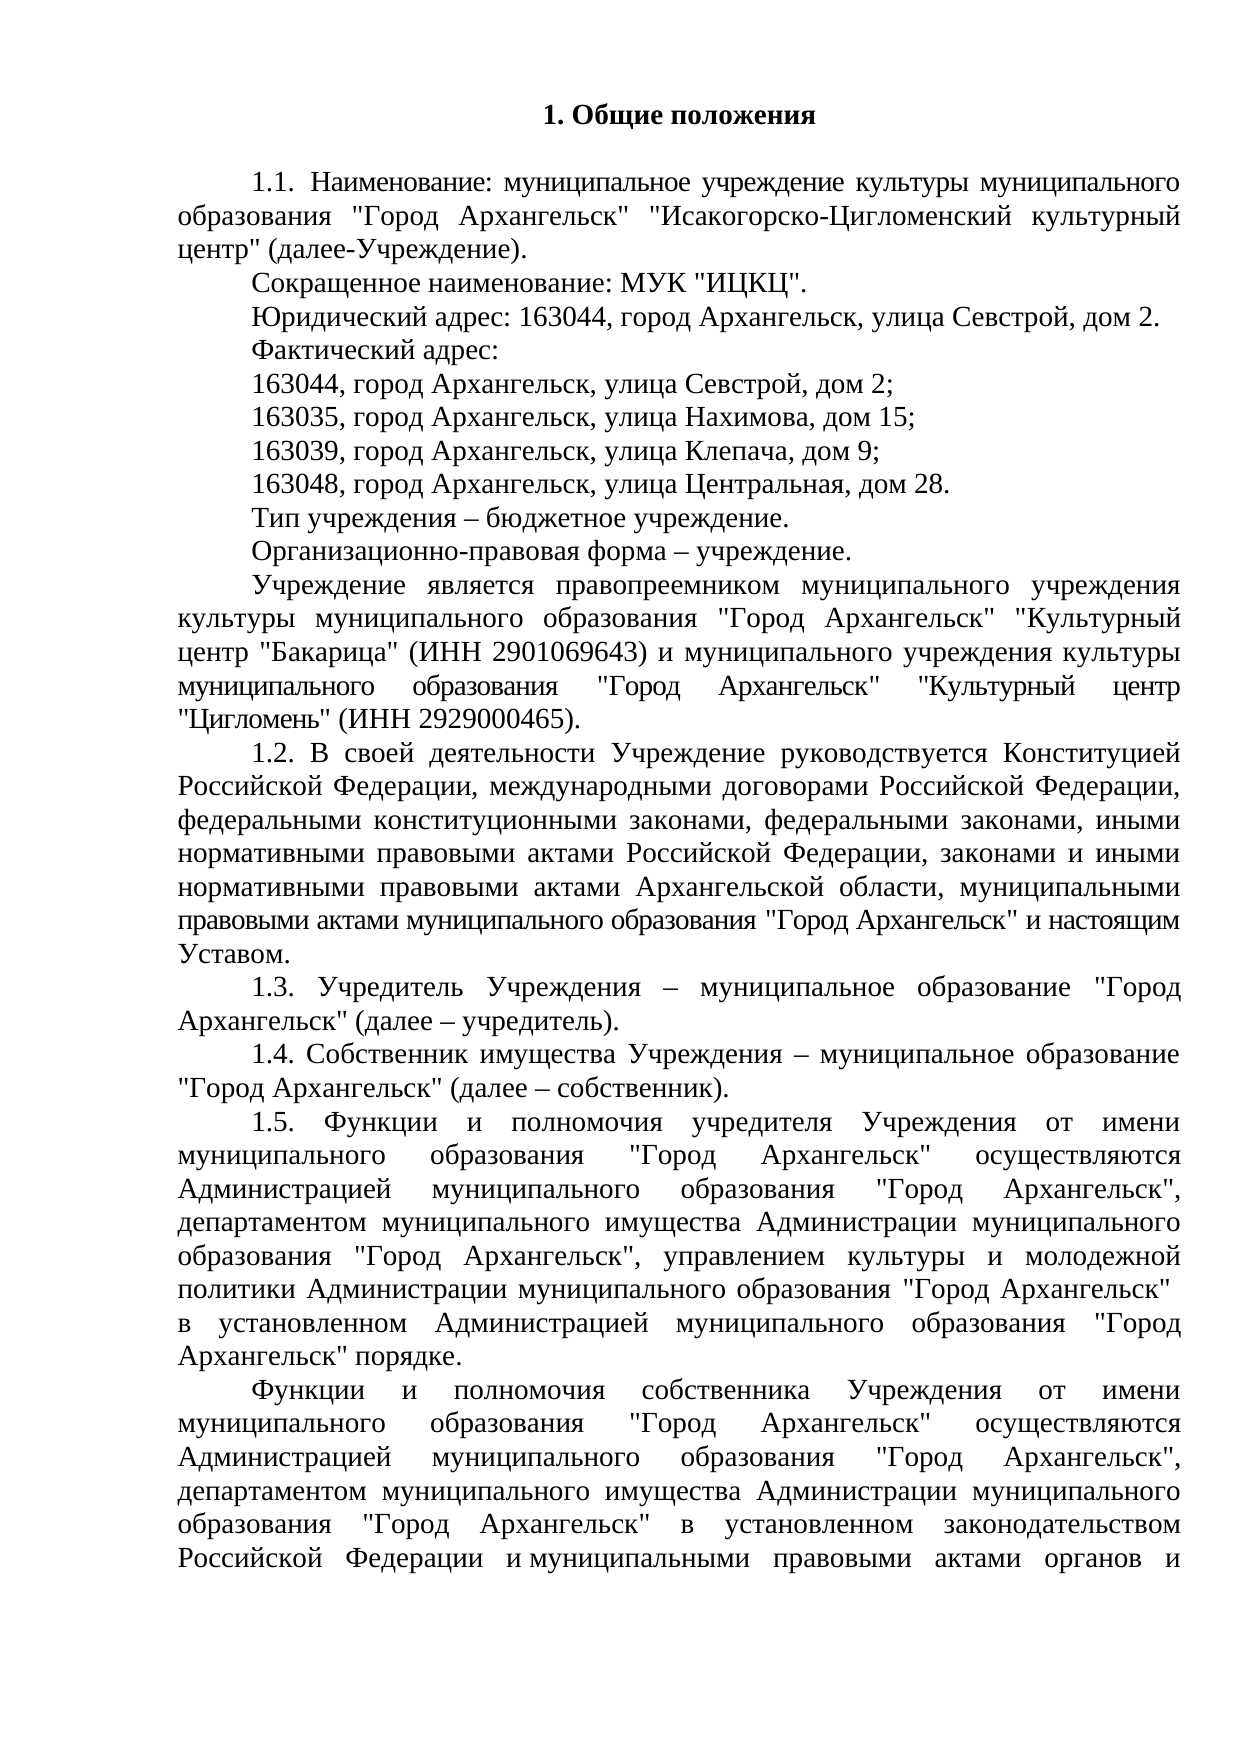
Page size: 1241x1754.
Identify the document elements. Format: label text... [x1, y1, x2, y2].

text 1.4. Собственник имущества Учреждения – муниципальное образование "Город Архангельск" (далее – собственник). [177, 1037, 1181, 1104]
text Тип учреждения – бюджетное учреждение. [177, 500, 1181, 533]
list Организационно-правовая форма – учреждение. [177, 533, 1181, 567]
text 1.3. Учредитель Учреждения – муниципальное образование "Город Архангельск" (далее – учредитель). [177, 969, 1181, 1037]
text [177, 1372, 1181, 1573]
text 1.5. Функции и полномочия учредителя Учреждения от имени муниципального образования "Город Архангельск" осуществляются Администрацией муниципального образования "Город Архангельск", департаментом муниципального имущества Администрации муниципального образования "Город Архангельск", управлением культуры и молодежной политики Администрации муниципального образования "Город Архангельск" в установленном Администрацией муниципального образования "Город Архангельск" порядке. [177, 1104, 1181, 1372]
list 163044, город Архангельск, улица Севстрой, дом 2; [177, 366, 1181, 399]
text 1.2. В своей деятельности Учреждение руководствуется Конституцией Российской Федерации, международными договорами Российской Федерации, федеральными конституционными законами, федеральными законами, иными нормативными правовыми актами Российской Федерации, законами и иными нормативными правовыми актами Архангельской области, муниципальными правовыми актами муниципального образования "Город Архангельск" и настоящим Уставом. [177, 735, 1181, 969]
list Фактический адрес: [177, 332, 1181, 366]
list Сокращенное наименование: МУК "ИЦКЦ". [177, 265, 1181, 299]
text 163039, город Архангельск, улица Клепача, дом 9; [177, 433, 1181, 466]
text 163035, город Архангельск, улица Нахимова, дом 15; [177, 399, 1181, 433]
list Учреждение является правопреемником муниципального учреждения культуры муниципального образования "Город Архангельск" "Культурный центр "Бакарица" (ИНН 2901069643) и муниципального учреждения культуры муниципального образования "Город Архангельск" "Культурный центр "Цигломень" (ИНН 2929000465). [177, 567, 1181, 735]
text 163048, город Архангельск, улица Центральная, дом 28. [177, 466, 1181, 500]
list Юридический адрес: 163044, город Архангельск, улица Севстрой, дом 2. [177, 299, 1181, 332]
list Наименование: муниципальное учреждение культуры муниципального образования "Город Архангельск" "Исакогорско-Цигломенский культурный центр" (далее-Учреждение). [177, 164, 1181, 265]
text 1. Общие положения [177, 97, 1181, 131]
